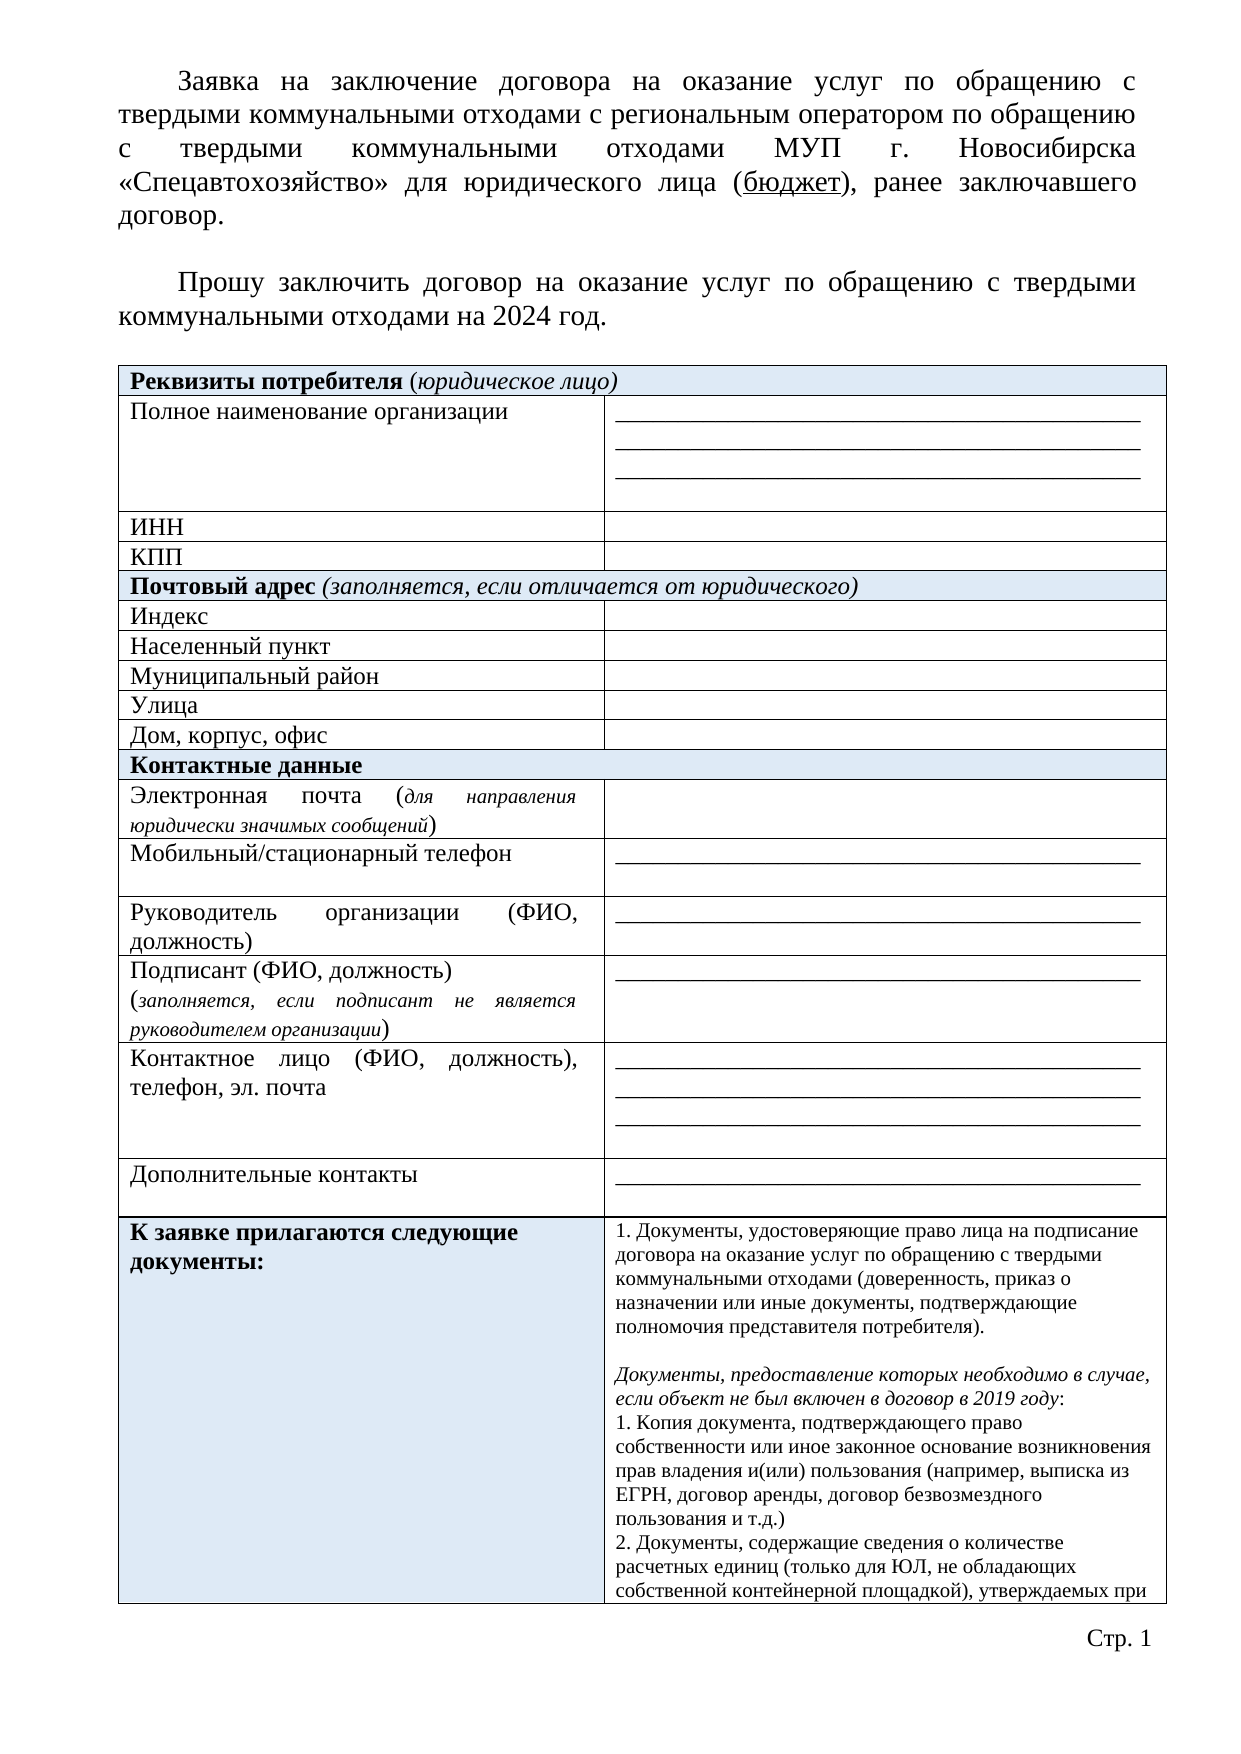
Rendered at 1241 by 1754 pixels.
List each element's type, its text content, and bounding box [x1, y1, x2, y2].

table_cell [605, 691, 1166, 719]
table_cell Почтовый адрес (заполняется, если отличается от юридического) [119, 571, 1166, 600]
table_cell Индекс [119, 601, 604, 630]
table_cell [605, 720, 1166, 749]
table_cell Муниципальный район [119, 661, 604, 689]
table_cell [605, 780, 1166, 837]
table_cell [605, 661, 1166, 689]
table_cell Мобильный/стационарный телефон [119, 839, 604, 896]
table_cell Населенный пункт [119, 631, 604, 660]
text Прошу заключить договор на оказание услуг по обращению с твердыми коммунальными отходами на 2024 год. [118, 264, 1137, 331]
table_cell [605, 631, 1166, 660]
table_cell Контактные данные [119, 750, 1166, 779]
table_cell Подписант (ФИО, должность) (заполняется, если подписант не является руководителем организации) [119, 956, 604, 1042]
table_cell Электронная почта (для направления юридически значимых сообщений) [119, 780, 604, 837]
table_cell Контактное лицо (ФИО, должность), телефон, эл. почта [119, 1043, 604, 1158]
table_cell Полное наименование организации [119, 396, 604, 511]
table_cell Улица [119, 691, 604, 719]
table_cell __________________________________________ [605, 956, 1166, 1042]
table_cell __________________________________________ __________________________________________ __________________________________________ [605, 1043, 1166, 1158]
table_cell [119, 1218, 604, 1602]
table_cell Руководитель организации (ФИО, должность) [119, 897, 604, 954]
table_cell __________________________________________ [605, 1159, 1166, 1216]
table_cell __________________________________________ __________________________________________ __________________________________________ [605, 396, 1166, 511]
table_cell ИНН [119, 512, 604, 541]
table_cell [605, 542, 1166, 570]
table_cell __________________________________________ [605, 839, 1166, 896]
table_header Реквизиты потребителя (юридическое лицо) [119, 366, 1166, 395]
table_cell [605, 1218, 1166, 1602]
table_cell Дополнительные контакты [119, 1159, 604, 1216]
table_cell [605, 601, 1166, 630]
table_cell Дом, корпус, офис [119, 720, 604, 749]
table_cell КПП [119, 542, 604, 570]
table_cell [605, 512, 1166, 541]
text Заявка на заключение договора на оказание услуг по обращению с твердыми коммунальными отходами с региональным оператором по обращению с твердыми коммунальными отходами МУП г. Новосибирска «Спецавтохозяйство» для юридического лица (бюджет), ранее заключавшего договор. [118, 63, 1137, 231]
table_cell __________________________________________ [605, 897, 1166, 954]
